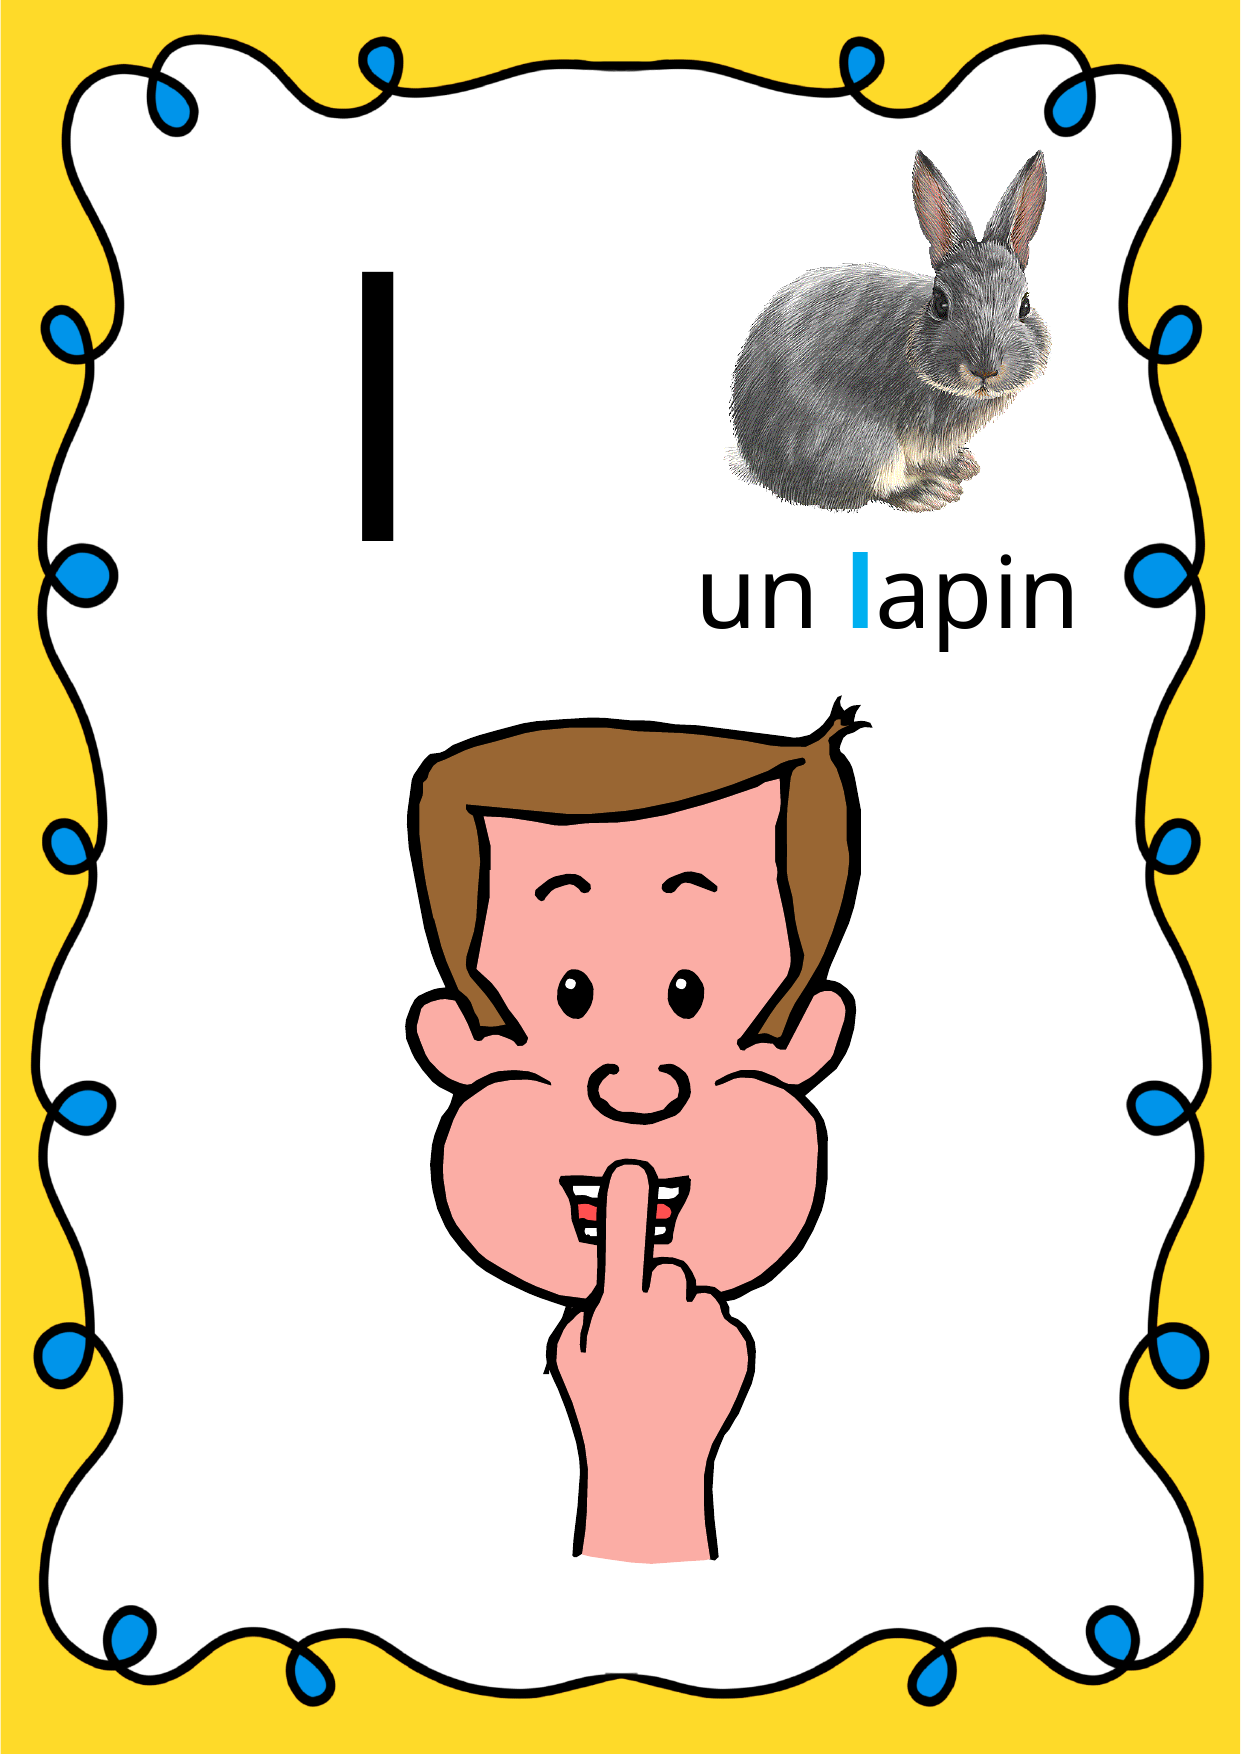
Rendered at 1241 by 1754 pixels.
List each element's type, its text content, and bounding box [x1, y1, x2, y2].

table_header l [130, 145, 627, 663]
table_cell un lapin [627, 516, 1148, 663]
picture [0, 0, 1241, 1754]
table_header [627, 145, 1148, 516]
table_cell [130, 663, 1148, 1596]
